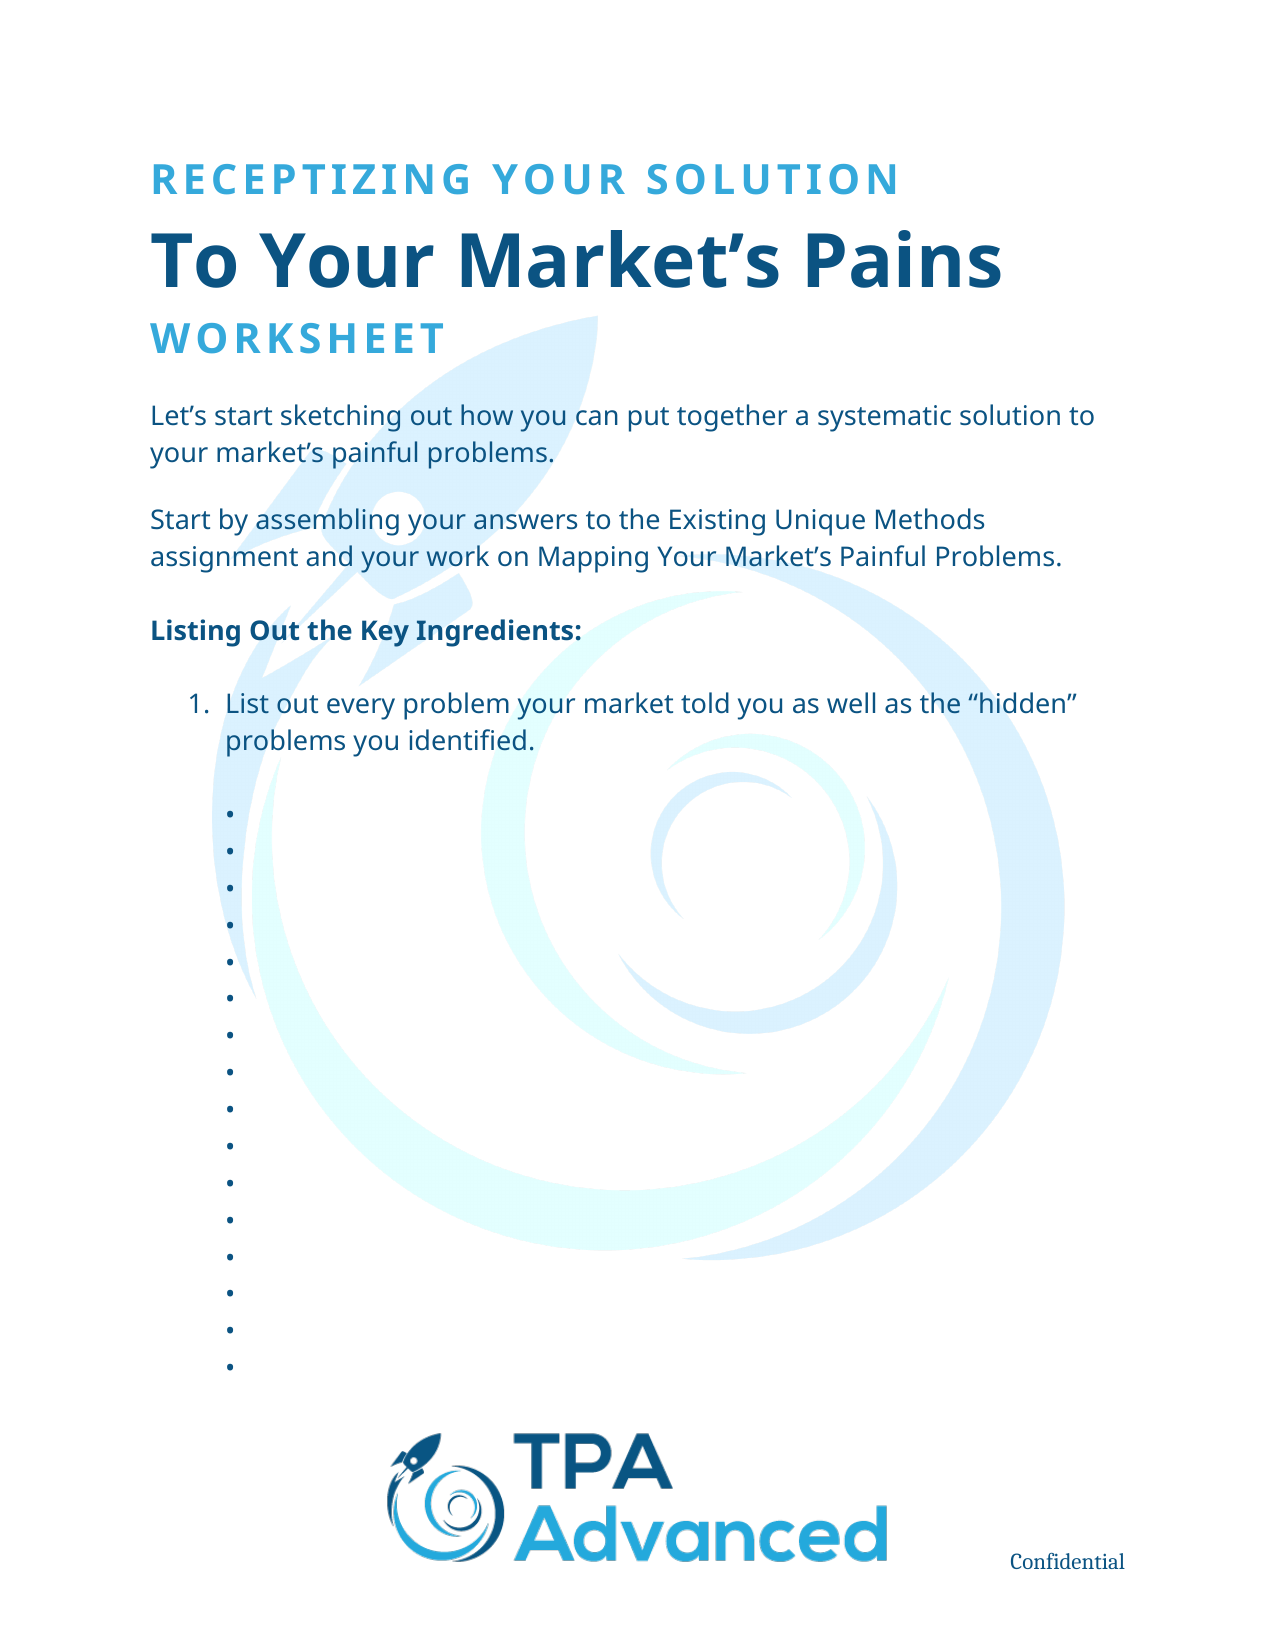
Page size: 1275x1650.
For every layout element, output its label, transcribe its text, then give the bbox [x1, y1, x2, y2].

text Let’s start sketching out how you can put together a systematic solution to your market’s painful problems. [150, 366, 1125, 470]
picture [377, 1425, 898, 1570]
text RECEPTIZING YOUR SOLUTION [150, 150, 1125, 207]
text Start by assembling your answers to the Existing Unique Methods assignment and your work on Mapping Your Market’s Painful Problems. Listing Out the Key Ingredients: [150, 470, 1125, 648]
list List out every problem your market told you as well as the “hidden” problems you identified. • • • • • • • • • • • • • • • • • • [187, 685, 1125, 1386]
text WORKSHEET [150, 309, 1125, 366]
text To Your Market’s Pains [150, 207, 1181, 309]
